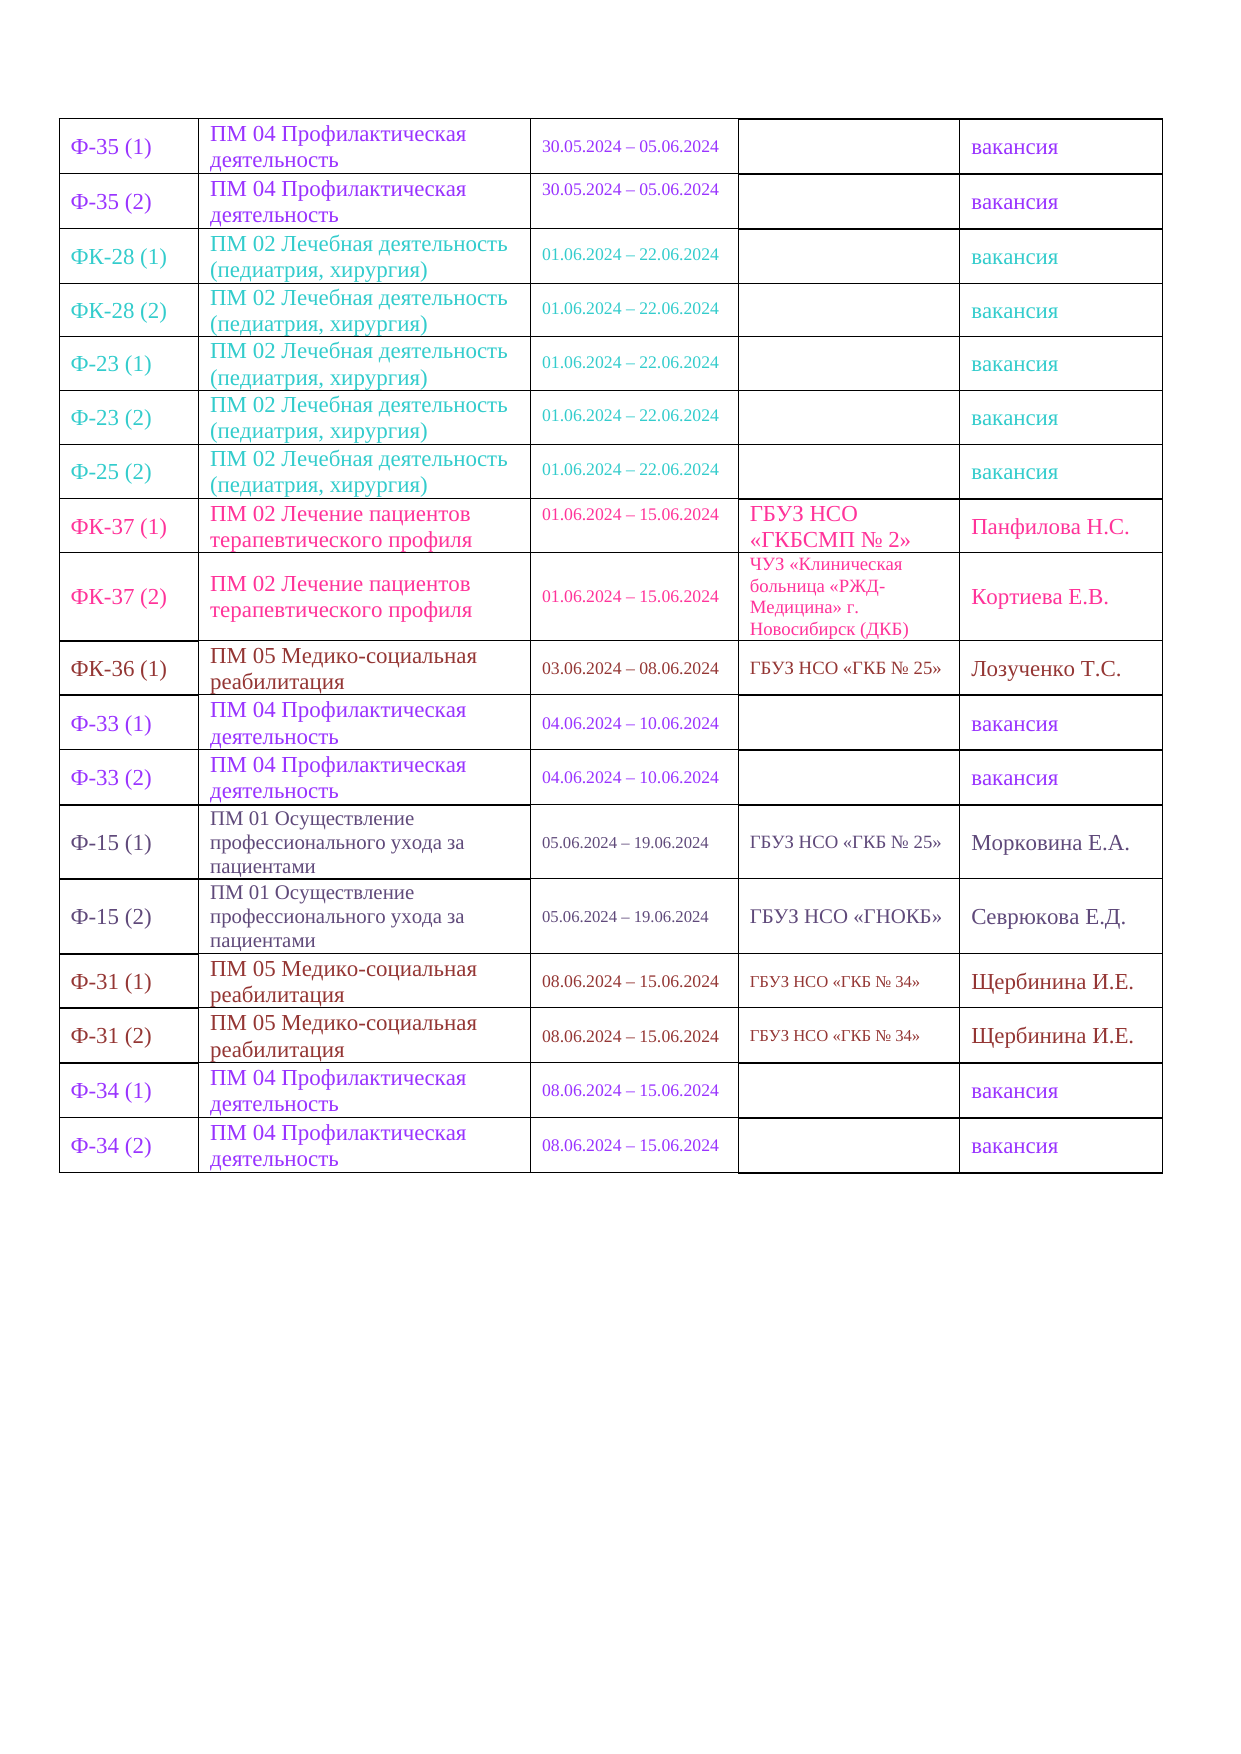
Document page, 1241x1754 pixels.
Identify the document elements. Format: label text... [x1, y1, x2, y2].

table_cell [739, 751, 959, 804]
table_cell вакансия [960, 175, 1162, 228]
table_cell Щербинина И.Е. [960, 954, 1162, 1007]
table_cell ПМ 05 Медико-социальная реабилитация [199, 641, 530, 694]
table_cell 01.06.2024 – 22.06.2024 [531, 229, 738, 282]
table_cell ФК-37 (1) [60, 499, 198, 552]
table_cell ПМ 02 Лечебная деятельность (педиатрия, хирургия) [199, 391, 530, 444]
table_cell вакансия [960, 230, 1162, 282]
table_cell Лозученко Т.С. [960, 641, 1162, 694]
table_cell Ф-15 (2) [60, 880, 198, 952]
table_cell 05.06.2024 – 19.06.2024 [531, 879, 738, 952]
table_cell Ф-15 (1) [60, 806, 198, 878]
table_cell ФК-36 (1) [60, 642, 198, 694]
table_cell вакансия [960, 284, 1162, 336]
table_cell [739, 175, 959, 228]
table_cell Ф-23 (1) [60, 337, 198, 390]
table_cell [739, 696, 959, 749]
table_cell ГБУЗ НСО «ГКБ № 34» [739, 954, 959, 1007]
table_cell [739, 120, 959, 173]
table_cell 01.06.2024 – 22.06.2024 [531, 337, 738, 390]
table_cell ПМ 01 Осуществление профессионального ухода за пациентами [199, 880, 530, 952]
table_cell 01.06.2024 – 22.06.2024 [531, 284, 738, 336]
table_cell ГБУЗ НСО «ГКБ № 25» [739, 806, 959, 878]
table_cell ПМ 02 Лечебная деятельность (педиатрия, хирургия) [199, 284, 530, 336]
table_cell 08.06.2024 – 15.06.2024 [531, 954, 738, 1007]
table_cell 05.06.2024 – 19.06.2024 [531, 805, 738, 878]
table_cell вакансия [960, 445, 1162, 497]
table_cell 30.05.2024 – 05.06.2024 [531, 174, 738, 228]
table_cell 04.06.2024 – 10.06.2024 [531, 695, 738, 749]
table_cell ПМ 02 Лечебная деятельность (педиатрия, хирургия) [199, 445, 530, 497]
table_cell Ф-35 (2) [60, 174, 198, 228]
table_cell 01.06.2024 – 15.06.2024 [531, 553, 738, 639]
table_cell ПМ 04 Профилактическая деятельность [199, 750, 530, 804]
table_cell вакансия [960, 751, 1162, 804]
table_cell ПМ 04 Профилактическая деятельность [199, 1118, 530, 1172]
table_cell ПМ 02 Лечебная деятельность (педиатрия, хирургия) [199, 229, 530, 282]
table_cell ФК-28 (1) [60, 229, 198, 282]
table_cell ЧУЗ «Клиническая больница «РЖД-Медицина» г. Новосибирск (ДКБ) [739, 553, 959, 639]
table_cell ГБУЗ НСО «ГКБСМП № 2» [739, 500, 959, 552]
table_cell [739, 391, 959, 444]
table_cell ПМ 01 Осуществление профессионального ухода за пациентами [199, 806, 530, 878]
table_cell Кортиева Е.В. [960, 553, 1162, 639]
table_cell [739, 445, 959, 497]
table_cell ФК-28 (2) [60, 284, 198, 336]
table_cell Ф-33 (1) [60, 696, 198, 749]
table_cell ПМ 05 Медико-социальная реабилитация [199, 954, 530, 1007]
table_cell Морковина Е.А. [960, 806, 1162, 878]
table_cell ПМ 04 Профилактическая деятельность [199, 1063, 530, 1117]
table_cell Ф-34 (1) [60, 1064, 198, 1117]
table_cell Ф-25 (2) [60, 445, 198, 497]
table_cell ГБУЗ НСО «ГКБ № 25» [739, 641, 959, 694]
table_cell 01.06.2024 – 22.06.2024 [531, 391, 738, 444]
table_cell вакансия [960, 120, 1162, 173]
table_cell Ф-31 (1) [60, 955, 198, 1007]
table_cell [739, 284, 959, 336]
table_cell ПМ 05 Медико-социальная реабилитация [199, 1008, 530, 1062]
table_cell вакансия [960, 337, 1162, 390]
table_cell ПМ 04 Профилактическая деятельность [199, 695, 530, 749]
table_cell Ф-34 (2) [60, 1118, 198, 1172]
table_cell 08.06.2024 – 15.06.2024 [531, 1118, 738, 1172]
table_cell Ф-33 (2) [60, 750, 198, 804]
table_cell ФК-37 (2) [60, 553, 198, 639]
table_cell Ф-31 (2) [60, 1009, 198, 1062]
table_cell Севрюкова Е.Д. [960, 879, 1162, 952]
table_cell Ф-23 (2) [60, 391, 198, 444]
table_cell ГБУЗ НСО «ГКБ № 34» [739, 1008, 959, 1062]
table_cell вакансия [960, 1119, 1162, 1172]
table_cell Щербинина И.Е. [960, 1008, 1162, 1062]
table_cell вакансия [960, 696, 1162, 749]
table_cell 08.06.2024 – 15.06.2024 [531, 1008, 738, 1062]
table_cell [739, 1119, 959, 1172]
table_cell 01.06.2024 – 15.06.2024 [531, 499, 738, 552]
table_cell [739, 1064, 959, 1117]
table_cell 03.06.2024 – 08.06.2024 [531, 641, 738, 694]
table_cell вакансия [960, 391, 1162, 444]
table_cell ПМ 02 Лечение пациентов терапевтического профиля [199, 553, 530, 639]
table_cell ПМ 04 Профилактическая деятельность [199, 119, 530, 173]
table_cell Ф-35 (1) [60, 119, 198, 173]
table_cell вакансия [960, 1064, 1162, 1117]
table_cell ПМ 04 Профилактическая деятельность [199, 174, 530, 228]
table_cell 08.06.2024 – 15.06.2024 [531, 1063, 738, 1117]
table_cell [739, 230, 959, 282]
table_cell ПМ 02 Лечение пациентов терапевтического профиля [199, 499, 530, 552]
table_cell [739, 337, 959, 390]
table_cell ПМ 02 Лечебная деятельность (педиатрия, хирургия) [199, 337, 530, 390]
table_cell 01.06.2024 – 22.06.2024 [531, 445, 738, 497]
table_cell ГБУЗ НСО «ГНОКБ» [739, 879, 959, 952]
table_cell 30.05.2024 – 05.06.2024 [531, 119, 738, 173]
table_cell Панфилова Н.С. [960, 500, 1162, 552]
table_cell 04.06.2024 – 10.06.2024 [531, 750, 738, 804]
